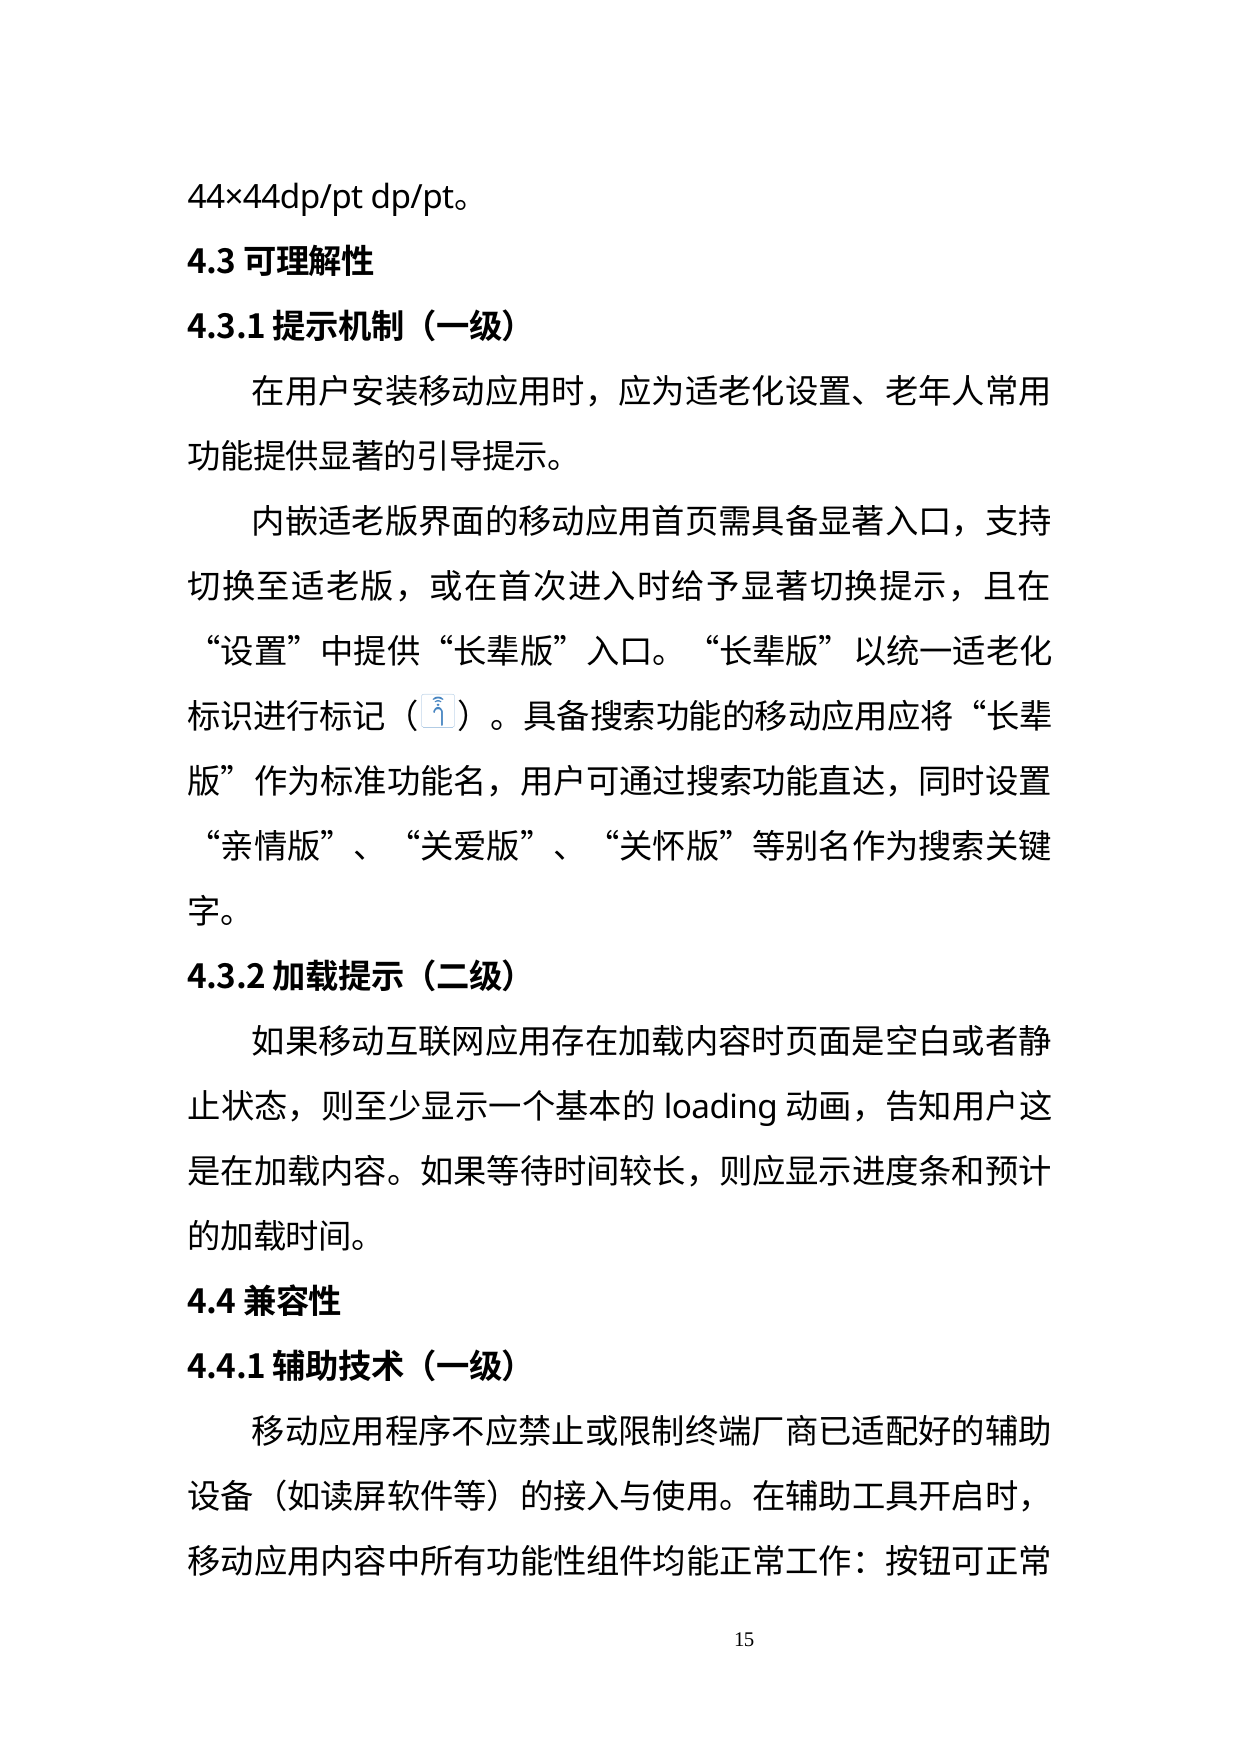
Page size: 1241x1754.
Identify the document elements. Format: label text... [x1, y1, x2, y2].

text 如果移动互联网应用存在加载内容时页面是空白或者静止状态，则至少显示一个基本的loading动画，告知用户这是在加载内容。如果等待时间较长，则应显示进度条和预计的加载时间。 [187, 1007, 1053, 1267]
subtitle 4.3 可理解性 [187, 227, 1053, 292]
picture [419, 693, 457, 729]
subtitle 4.4.1 辅助技术（一级） [187, 1332, 1053, 1397]
subtitle 4.3.1 提示机制（一级） [187, 292, 1053, 357]
text 内嵌适老版界面的移动应用首页需具备显著入口，支持切换至适老版，或在首次进入时给予显著切换提示，且在“设置”中提供“长辈版”入口。“长辈版”以统一适老化标识进行标记（）。具备搜索功能的移动应用应将“长辈版”作为标准功能名，用户可通过搜索功能直达，同时设置“亲情版”、“关爱版”、“关怀版”等别名作为搜索关键字。 [187, 487, 1053, 942]
text 在用户安装移动应用时，应为适老化设置、老年人常用功能提供显著的引导提示。 [187, 357, 1053, 487]
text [187, 162, 1053, 227]
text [187, 1397, 1053, 1592]
subtitle 4.4 兼容性 [187, 1267, 1053, 1332]
subtitle 4.3.2 加载提示（二级） [187, 942, 1053, 1007]
